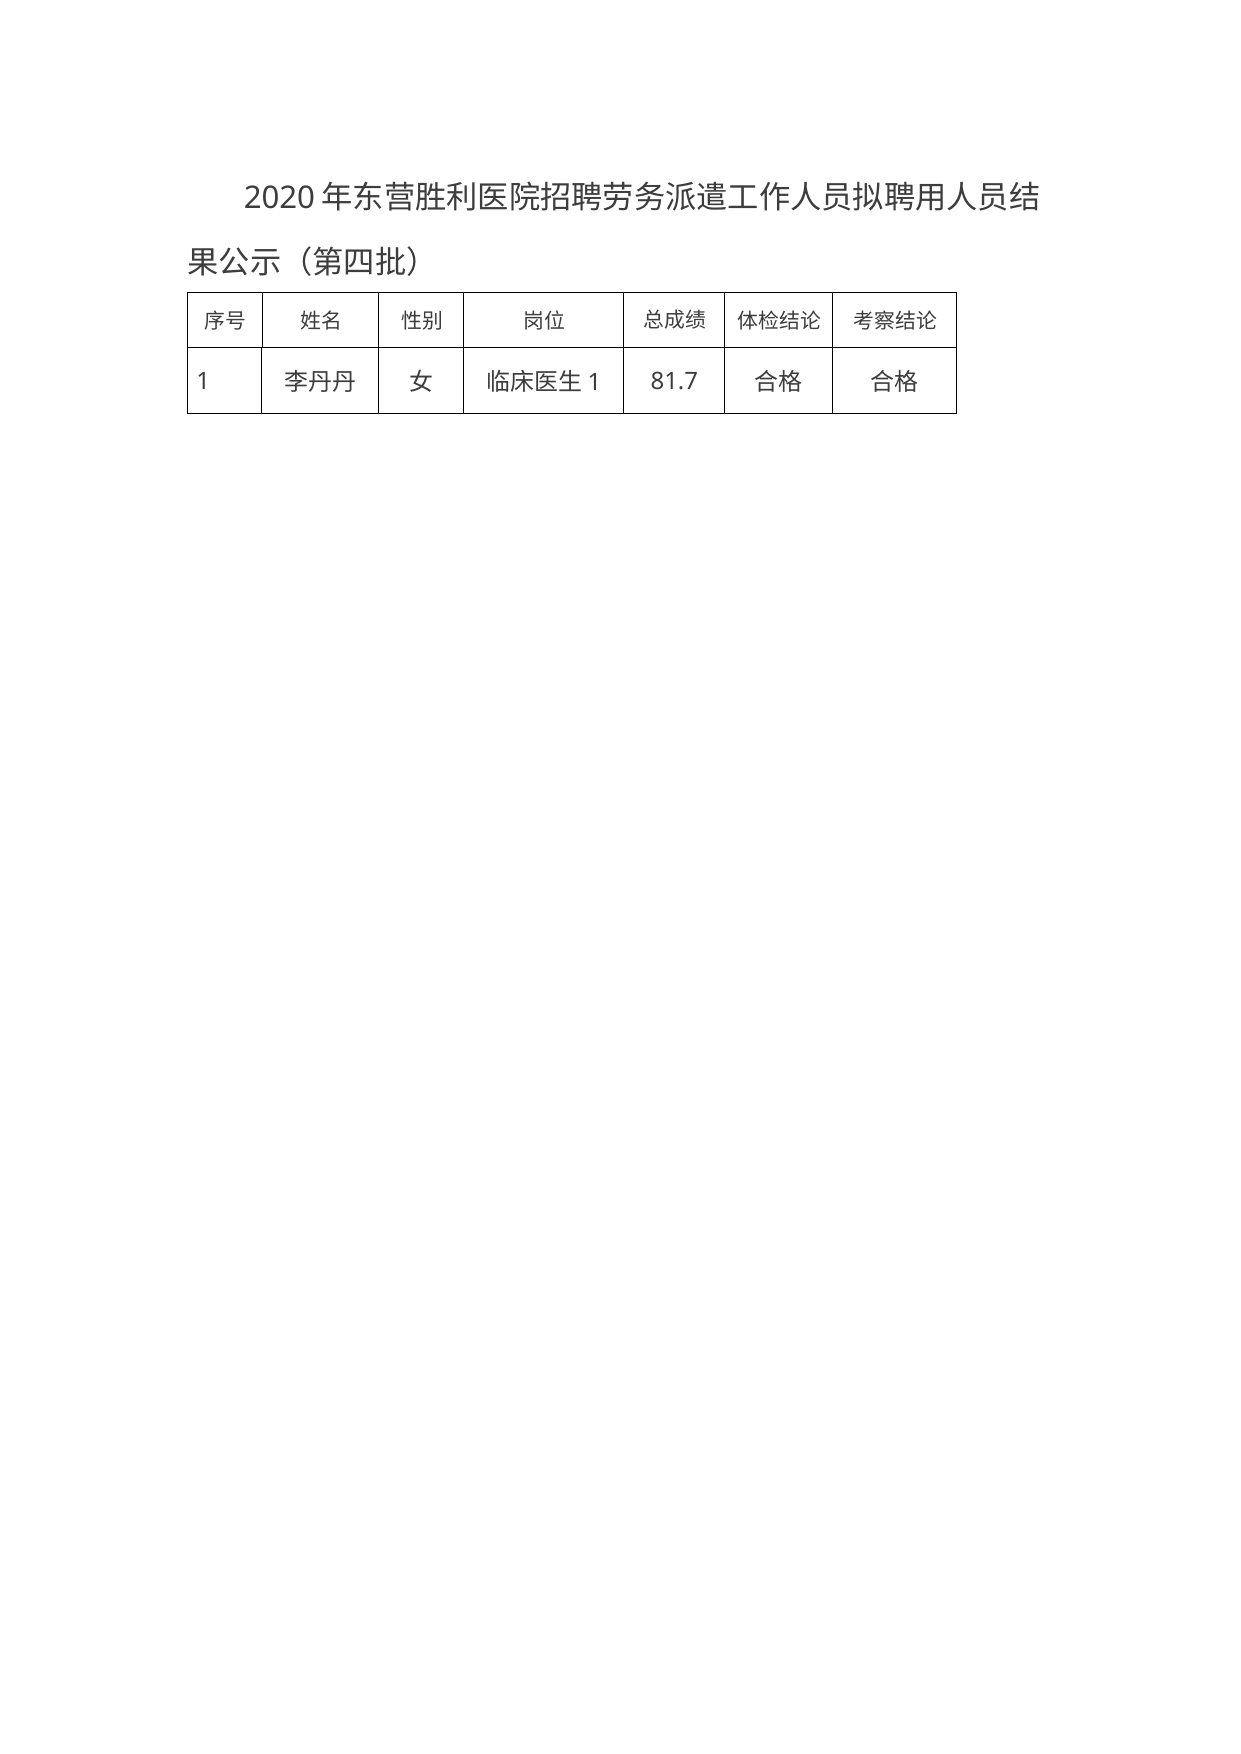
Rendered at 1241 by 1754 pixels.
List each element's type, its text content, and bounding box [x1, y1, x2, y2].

table_header 总成绩 [624, 293, 724, 347]
table_cell 临床医生1 [464, 348, 623, 413]
table_cell 1 [188, 348, 261, 413]
text 2020年东营胜利医院招聘劳务派遣工作人员拟聘用人员结果公示（第四批） [187, 162, 1053, 292]
table_header 考察结论 [833, 293, 956, 347]
table_header 姓名 [263, 293, 378, 347]
table_cell 81.7 [624, 348, 724, 413]
table_cell 合格 [725, 348, 832, 413]
table_header 体检结论 [725, 293, 832, 347]
table_header 岗位 [464, 293, 623, 347]
table_header 序号 [188, 293, 262, 347]
table_cell 李丹丹 [262, 348, 378, 413]
table_cell 合格 [833, 348, 956, 413]
table_header 性别 [379, 293, 463, 347]
table_cell 女 [379, 348, 463, 413]
